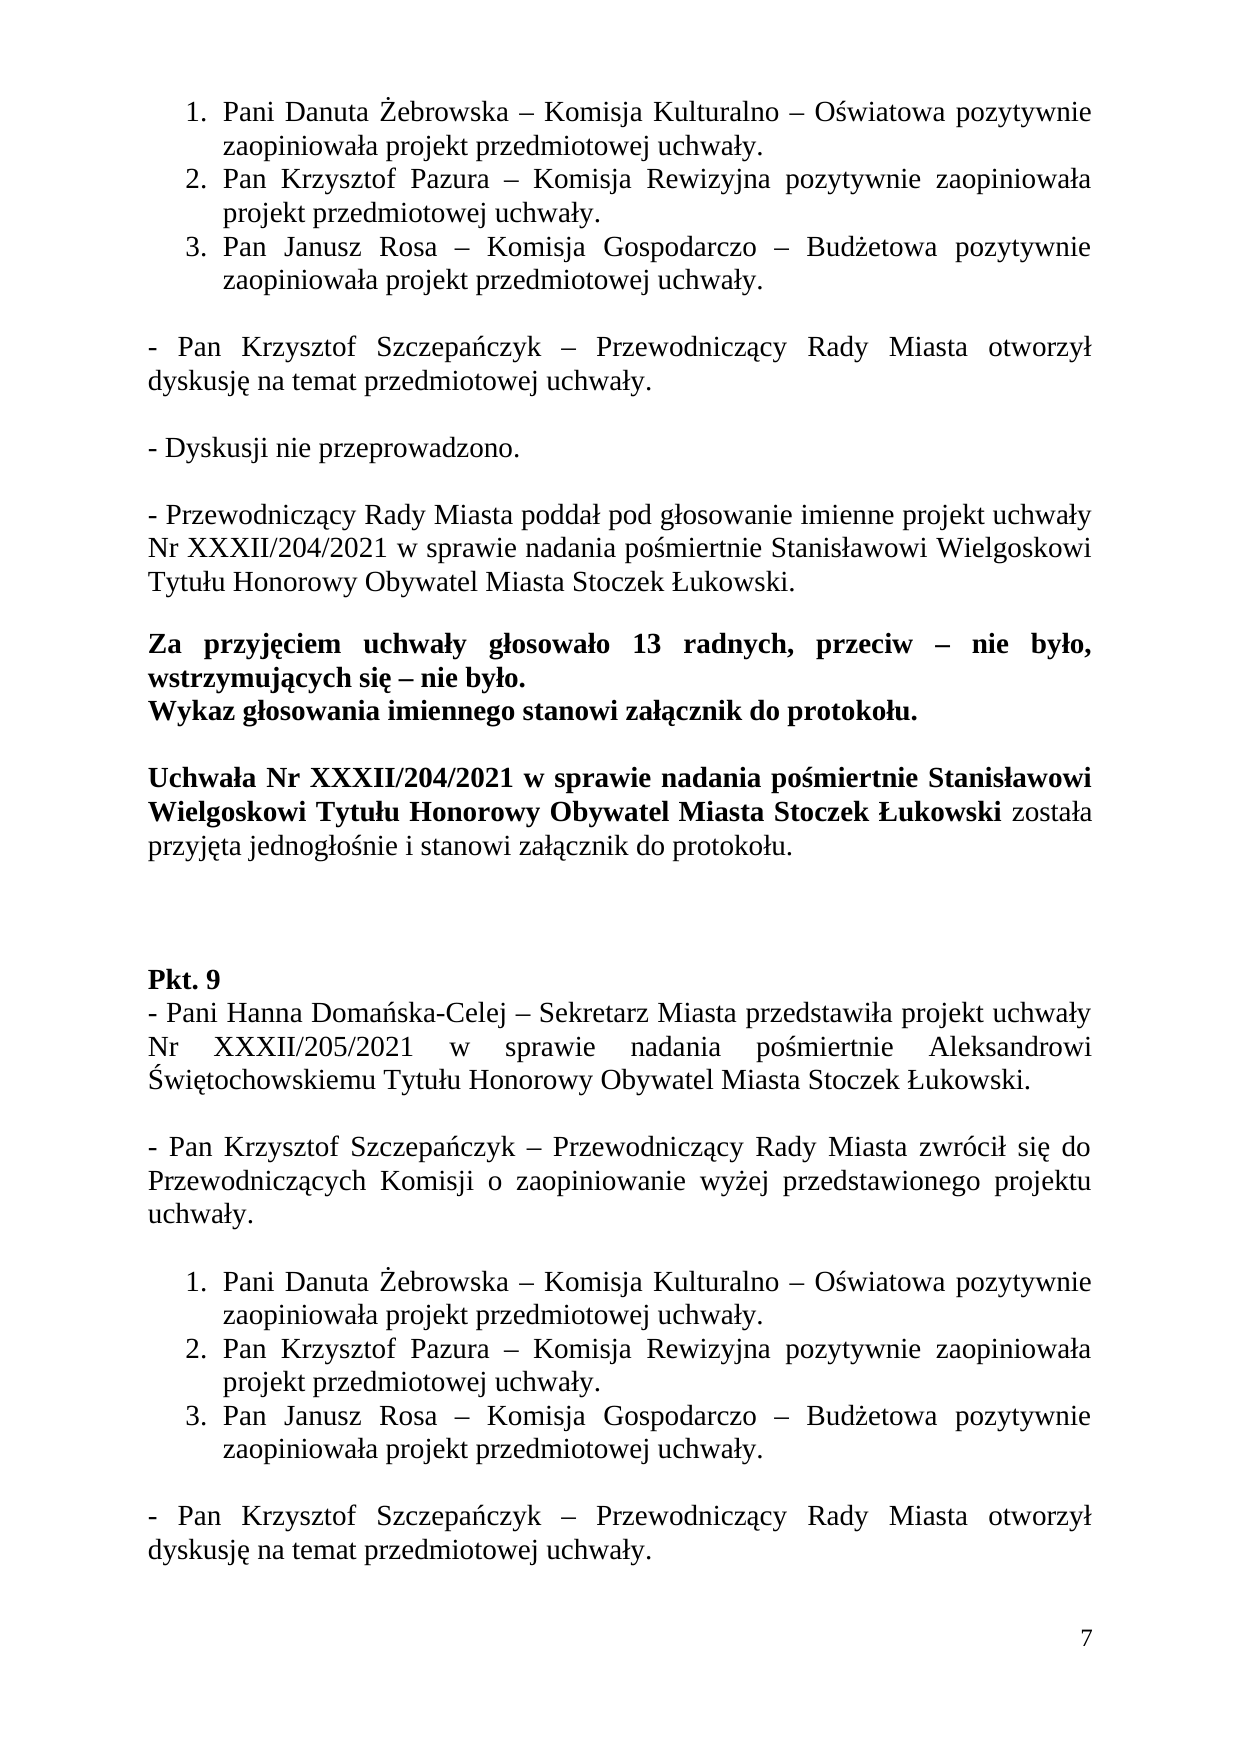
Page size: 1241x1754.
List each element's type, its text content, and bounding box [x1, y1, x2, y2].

list Pan Janusz Rosa – Komisja Gospodarczo – Budżetowa pozytywnie zaopiniowała projekt przedmiotowej uchwały. [185, 1398, 1092, 1465]
list Pani Danuta Żebrowska – Komisja Kulturalno – Oświatowa pozytywnie zaopiniowała projekt przedmiotowej uchwały. [185, 1264, 1092, 1331]
text Pkt. 9 [148, 962, 1092, 995]
list Pan Krzysztof Pazura – Komisja Rewizyjna pozytywnie zaopiniowała projekt przedmiotowej uchwały. [185, 162, 1092, 229]
text - Pan Krzysztof Szczepańczyk – Przewodniczący Rady Miasta otworzył dyskusję na temat przedmiotowej uchwały. [148, 329, 1092, 396]
list Pan Janusz Rosa – Komisja Gospodarczo – Budżetowa pozytywnie zaopiniowała projekt przedmiotowej uchwały. [185, 229, 1092, 296]
text - Pan Krzysztof Szczepańczyk – Przewodniczący Rady Miasta otworzył dyskusję na temat przedmiotowej uchwały. [148, 1498, 1092, 1566]
list Pan Krzysztof Pazura – Komisja Rewizyjna pozytywnie zaopiniowała projekt przedmiotowej uchwały. [185, 1331, 1092, 1398]
text Wykaz głosowania imiennego stanowi załącznik do protokołu. [148, 693, 1092, 727]
list Pani Danuta Żebrowska – Komisja Kulturalno – Oświatowa pozytywnie zaopiniowała projekt przedmiotowej uchwały. [185, 94, 1092, 162]
text - Pan Krzysztof Szczepańczyk – Przewodniczący Rady Miasta zwrócił się do Przewodniczących Komisji o zaopiniowanie wyżej przedstawionego projektu uchwały. [148, 1129, 1092, 1230]
text Za przyjęciem uchwały głosowało 13 radnych, przeciw – nie było, wstrzymujących się – nie było. [148, 626, 1092, 693]
text - Dyskusji nie przeprowadzono. [148, 430, 1092, 463]
text - Przewodniczący Rady Miasta poddał pod głosowanie imienne projekt uchwały Nr XXXII/204/2021 w sprawie nadania pośmiertnie Stanisławowi Wielgoskowi Tytułu Honorowy Obywatel Miasta Stoczek Łukowski. [148, 497, 1092, 598]
text - Pani Hanna Domańska-Celej – Sekretarz Miasta przedstawiła projekt uchwały Nr XXXII/205/2021 w sprawie nadania pośmiertnie Aleksandrowi Świętochowskiemu Tytułu Honorowy Obywatel Miasta Stoczek Łukowski. [148, 995, 1092, 1096]
text Uchwała Nr XXXII/204/2021 w sprawie nadania pośmiertnie Stanisławowi Wielgoskowi Tytułu Honorowy Obywatel Miasta Stoczek Łukowski została przyjęta jednogłośnie i stanowi załącznik do protokołu. [148, 761, 1092, 861]
